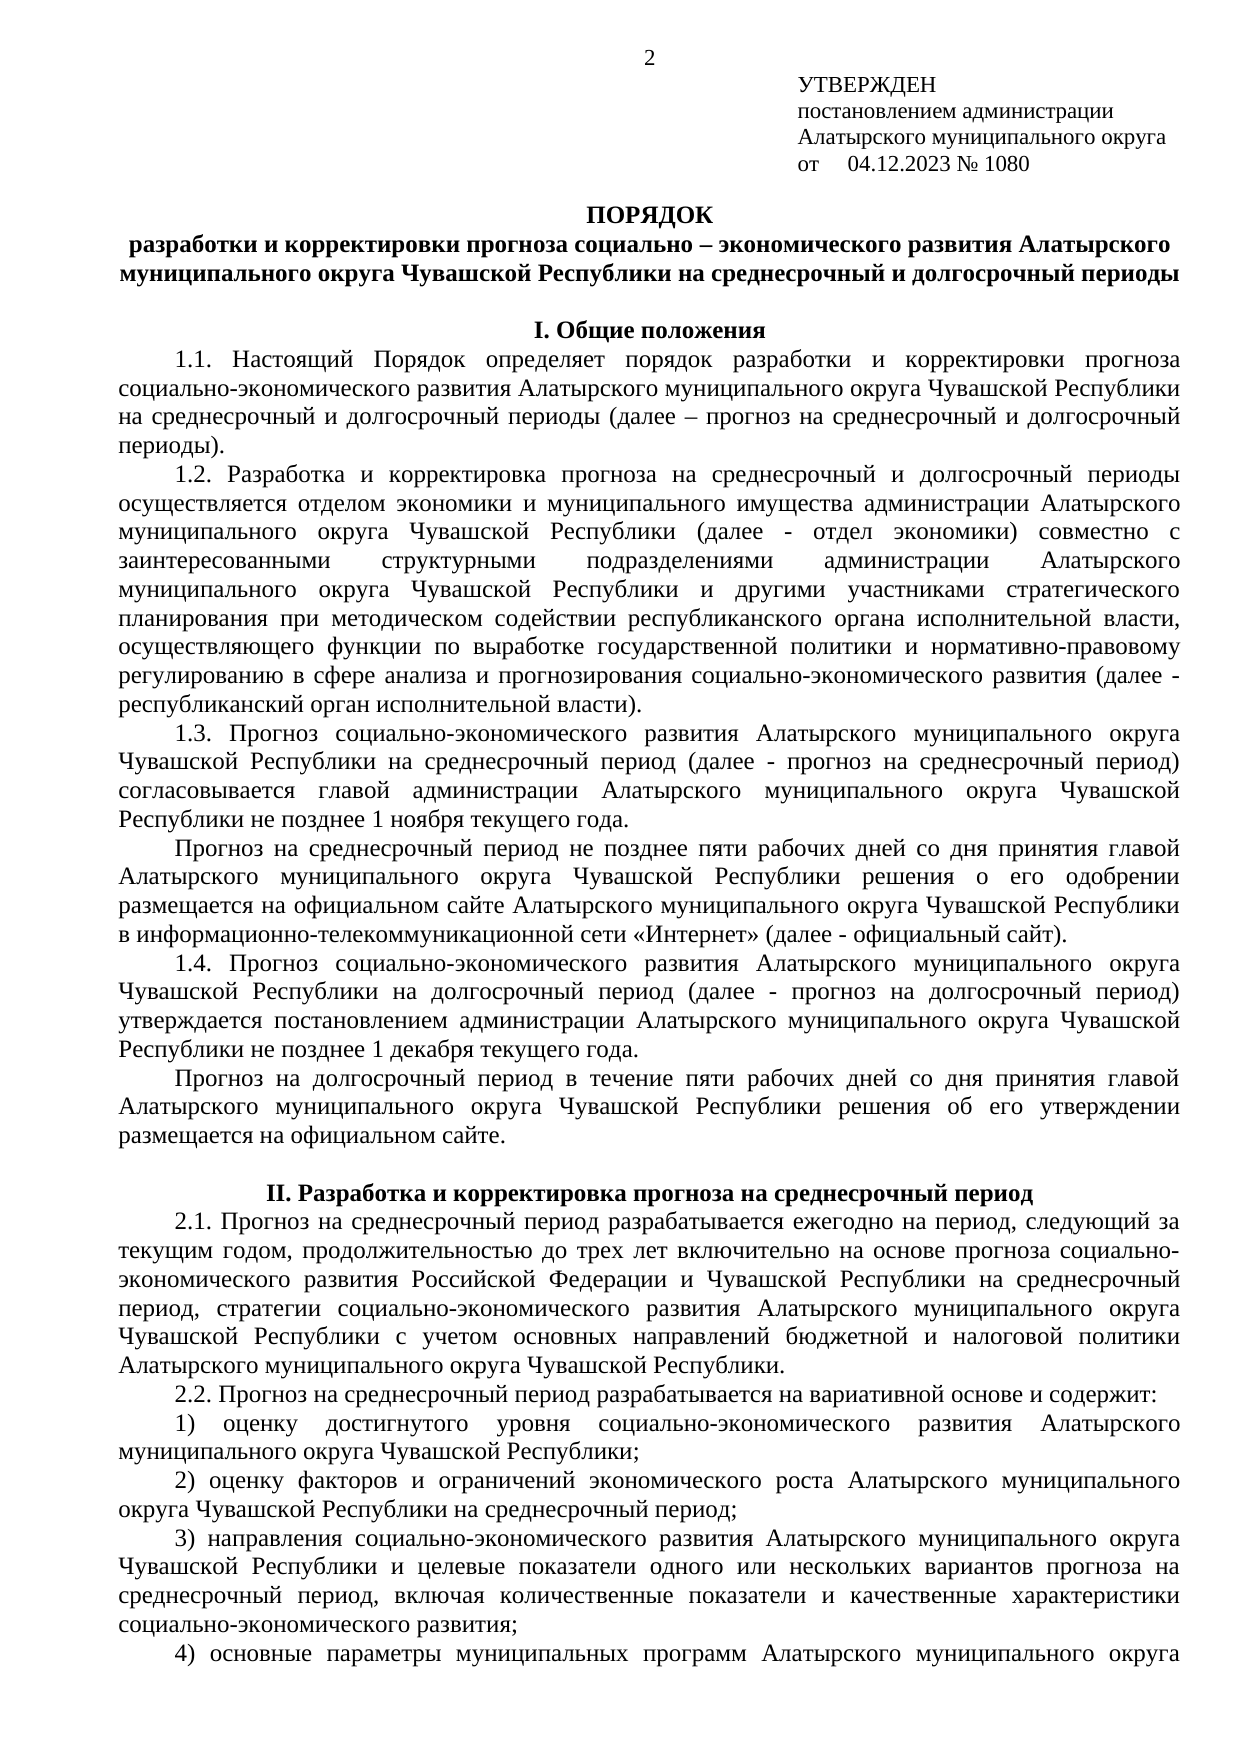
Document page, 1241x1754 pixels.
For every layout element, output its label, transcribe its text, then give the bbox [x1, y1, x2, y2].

title ПОРЯДОК [118, 200, 1181, 229]
text Прогноз на среднесрочный период не позднее пяти рабочих дней со дня принятия главой Алатырского муниципального округа Чувашской Республики решения о его одобрении размещается на официальном сайте Алатырского муниципального округа Чувашской Республики в информационно-телекоммуникационной сети «Интернет» (далее - официальный сайт). [118, 833, 1181, 948]
text УТВЕРЖДЕН [797, 71, 1181, 97]
text 1.2. Разработка и корректировка прогноза на среднесрочный и долгосрочный периоды осуществляется отделом экономики и муниципального имущества администрации Алатырского муниципального округа Чувашской Республики (далее - отдел экономики) совместно с заинтересованными структурными подразделениями администрации Алатырского муниципального округа Чувашской Республики и другими участниками стратегического планирования при методическом содействии республиканского органа исполнительной власти, осуществляющего функции по выработке государственной политики и нормативно-правовому регулированию в сфере анализа и прогнозирования социально-экономического развития (далее - республиканский орган исполнительной власти). [118, 459, 1181, 718]
text 1.1. Настоящий Порядок определяет порядок разработки и корректировки прогноза социально-экономического развития Алатырского муниципального округа Чувашской Республики на среднесрочный и долгосрочный периоды (далее – прогноз на среднесрочный и долгосрочный периоды). [118, 344, 1181, 459]
title I. Общие положения [118, 315, 1181, 344]
text Алатырского муниципального округа [797, 123, 1181, 150]
text постановлением администрации [797, 97, 1181, 123]
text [118, 1638, 1181, 1666]
text 1) оценку достигнутого уровня социально-экономического развития Алатырского муниципального округа Чувашской Республики; [118, 1408, 1181, 1465]
text 2) оценку факторов и ограничений экономического роста Алатырского муниципального округа Чувашской Республики на среднесрочный период; [118, 1465, 1181, 1523]
title II. Разработка и корректировка прогноза на среднесрочный период [118, 1178, 1181, 1206]
title разработки и корректировки прогноза социально – экономического развития Алатырского муниципального округа Чувашской Республики на среднесрочный и долгосрочный периоды [118, 229, 1181, 286]
text Прогноз на долгосрочный период в течение пяти рабочих дней со дня принятия главой Алатырского муниципального округа Чувашской Республики решения об его утверждении размещается на официальном сайте. [118, 1063, 1181, 1149]
text 2.1. Прогноз на среднесрочный период разрабатывается ежегодно на период, следующий за текущим годом, продолжительностью до трех лет включительно на основе прогноза социально-экономического развития Российской Федерации и Чувашской Республики на среднесрочный период, стратегии социально-экономического развития Алатырского муниципального округа Чувашской Республики с учетом основных направлений бюджетной и налоговой политики Алатырского муниципального округа Чувашской Республики. [118, 1206, 1181, 1379]
text 1.4. Прогноз социально-экономического развития Алатырского муниципального округа Чувашской Республики на долгосрочный период (далее - прогноз на долгосрочный период) утверждается постановлением администрации Алатырского муниципального округа Чувашской Республики не позднее 1 декабря текущего года. [118, 948, 1181, 1063]
text от 04.12.2023 № 1080 [797, 150, 1181, 176]
text 3) направления социально-экономического развития Алатырского муниципального округа Чувашской Республики и целевые показатели одного или нескольких вариантов прогноза на среднесрочный период, включая количественные показатели и качественные характеристики социально-экономического развития; [118, 1523, 1181, 1638]
text 1.3. Прогноз социально-экономического развития Алатырского муниципального округа Чувашской Республики на среднесрочный период (далее - прогноз на среднесрочный период) согласовывается главой администрации Алатырского муниципального округа Чувашской Республики не позднее 1 ноября текущего года. [118, 718, 1181, 833]
text 2.2. Прогноз на среднесрочный период разрабатывается на вариативной основе и содержит: [118, 1379, 1181, 1408]
